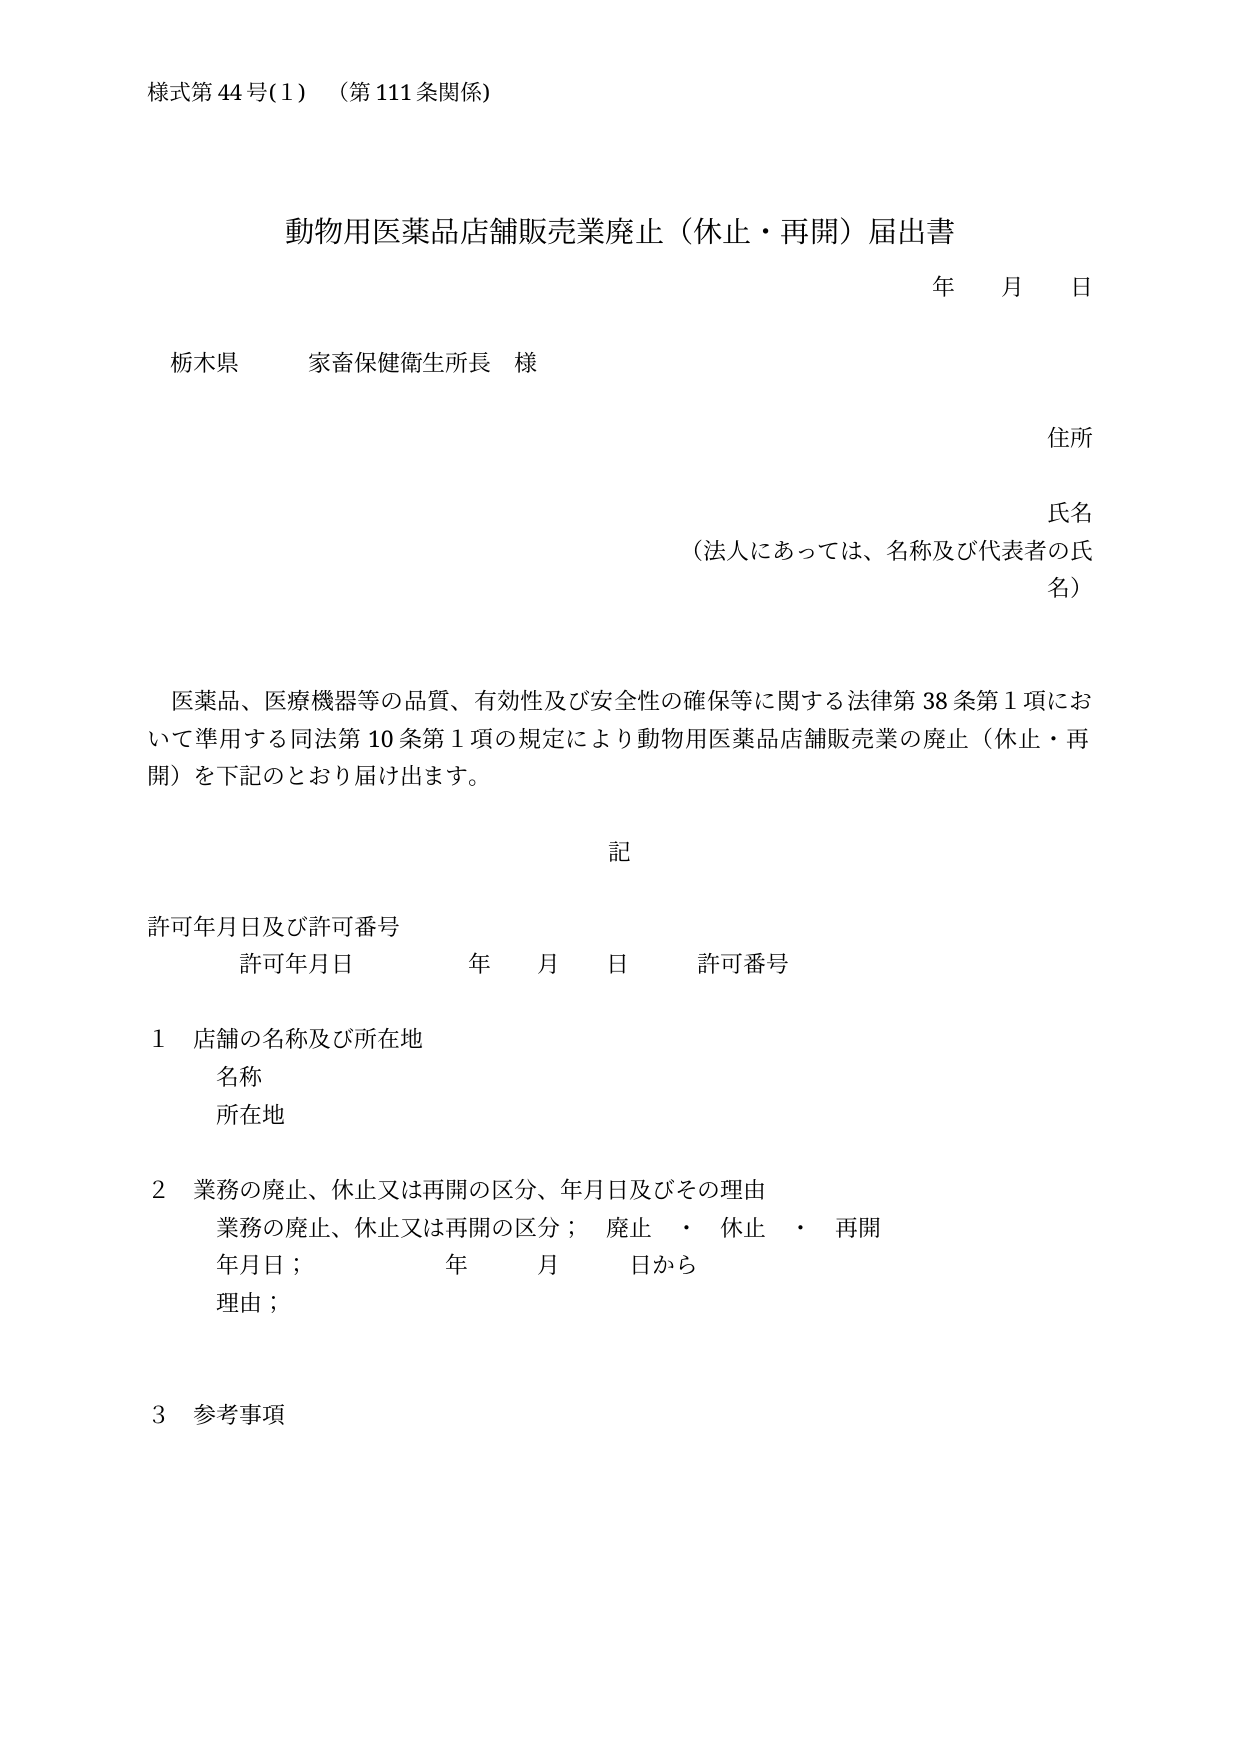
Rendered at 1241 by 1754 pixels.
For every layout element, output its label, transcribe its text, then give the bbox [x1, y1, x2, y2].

text 医薬品、医療機器等の品質、有効性及び安全性の確保等に関する法律第38条第１項において準用する同法第10条第１項の規定により動物用医薬品店舗販売業の廃止（休止・再開）を下記のとおり届け出ます。 [148, 681, 1092, 794]
text （法人にあっては、名称及び代表者の氏名） [148, 530, 1092, 606]
text 年月日； 年 月 日から [148, 1245, 1092, 1282]
text ３ 参考事項 [148, 1395, 1092, 1433]
text 理由； [148, 1282, 1092, 1320]
text 住所 [148, 418, 1092, 455]
text 許可年月日 年 月 日 許可番号 [148, 944, 1092, 982]
text 名称 [148, 1057, 1092, 1094]
text 所在地 [148, 1094, 1092, 1132]
text 許可年月日及び許可番号 [148, 906, 1092, 944]
text 年 月 日 [148, 267, 1092, 305]
text ２ 業務の廃止、休止又は再開の区分、年月日及びその理由 [148, 1170, 1092, 1207]
text １ 店舗の名称及び所在地 [148, 1019, 1092, 1057]
text 氏名 [148, 493, 1092, 530]
text 動物用医薬品店舗販売業廃止（休止・再開）届出書 [148, 192, 1092, 267]
subtitle 記 [148, 831, 1092, 869]
text 業務の廃止、休止又は再開の区分； 廃止 ・ 休止 ・ 再開 [148, 1207, 1092, 1245]
text 栃木県 家畜保健衛生所長 様 [148, 342, 1092, 380]
